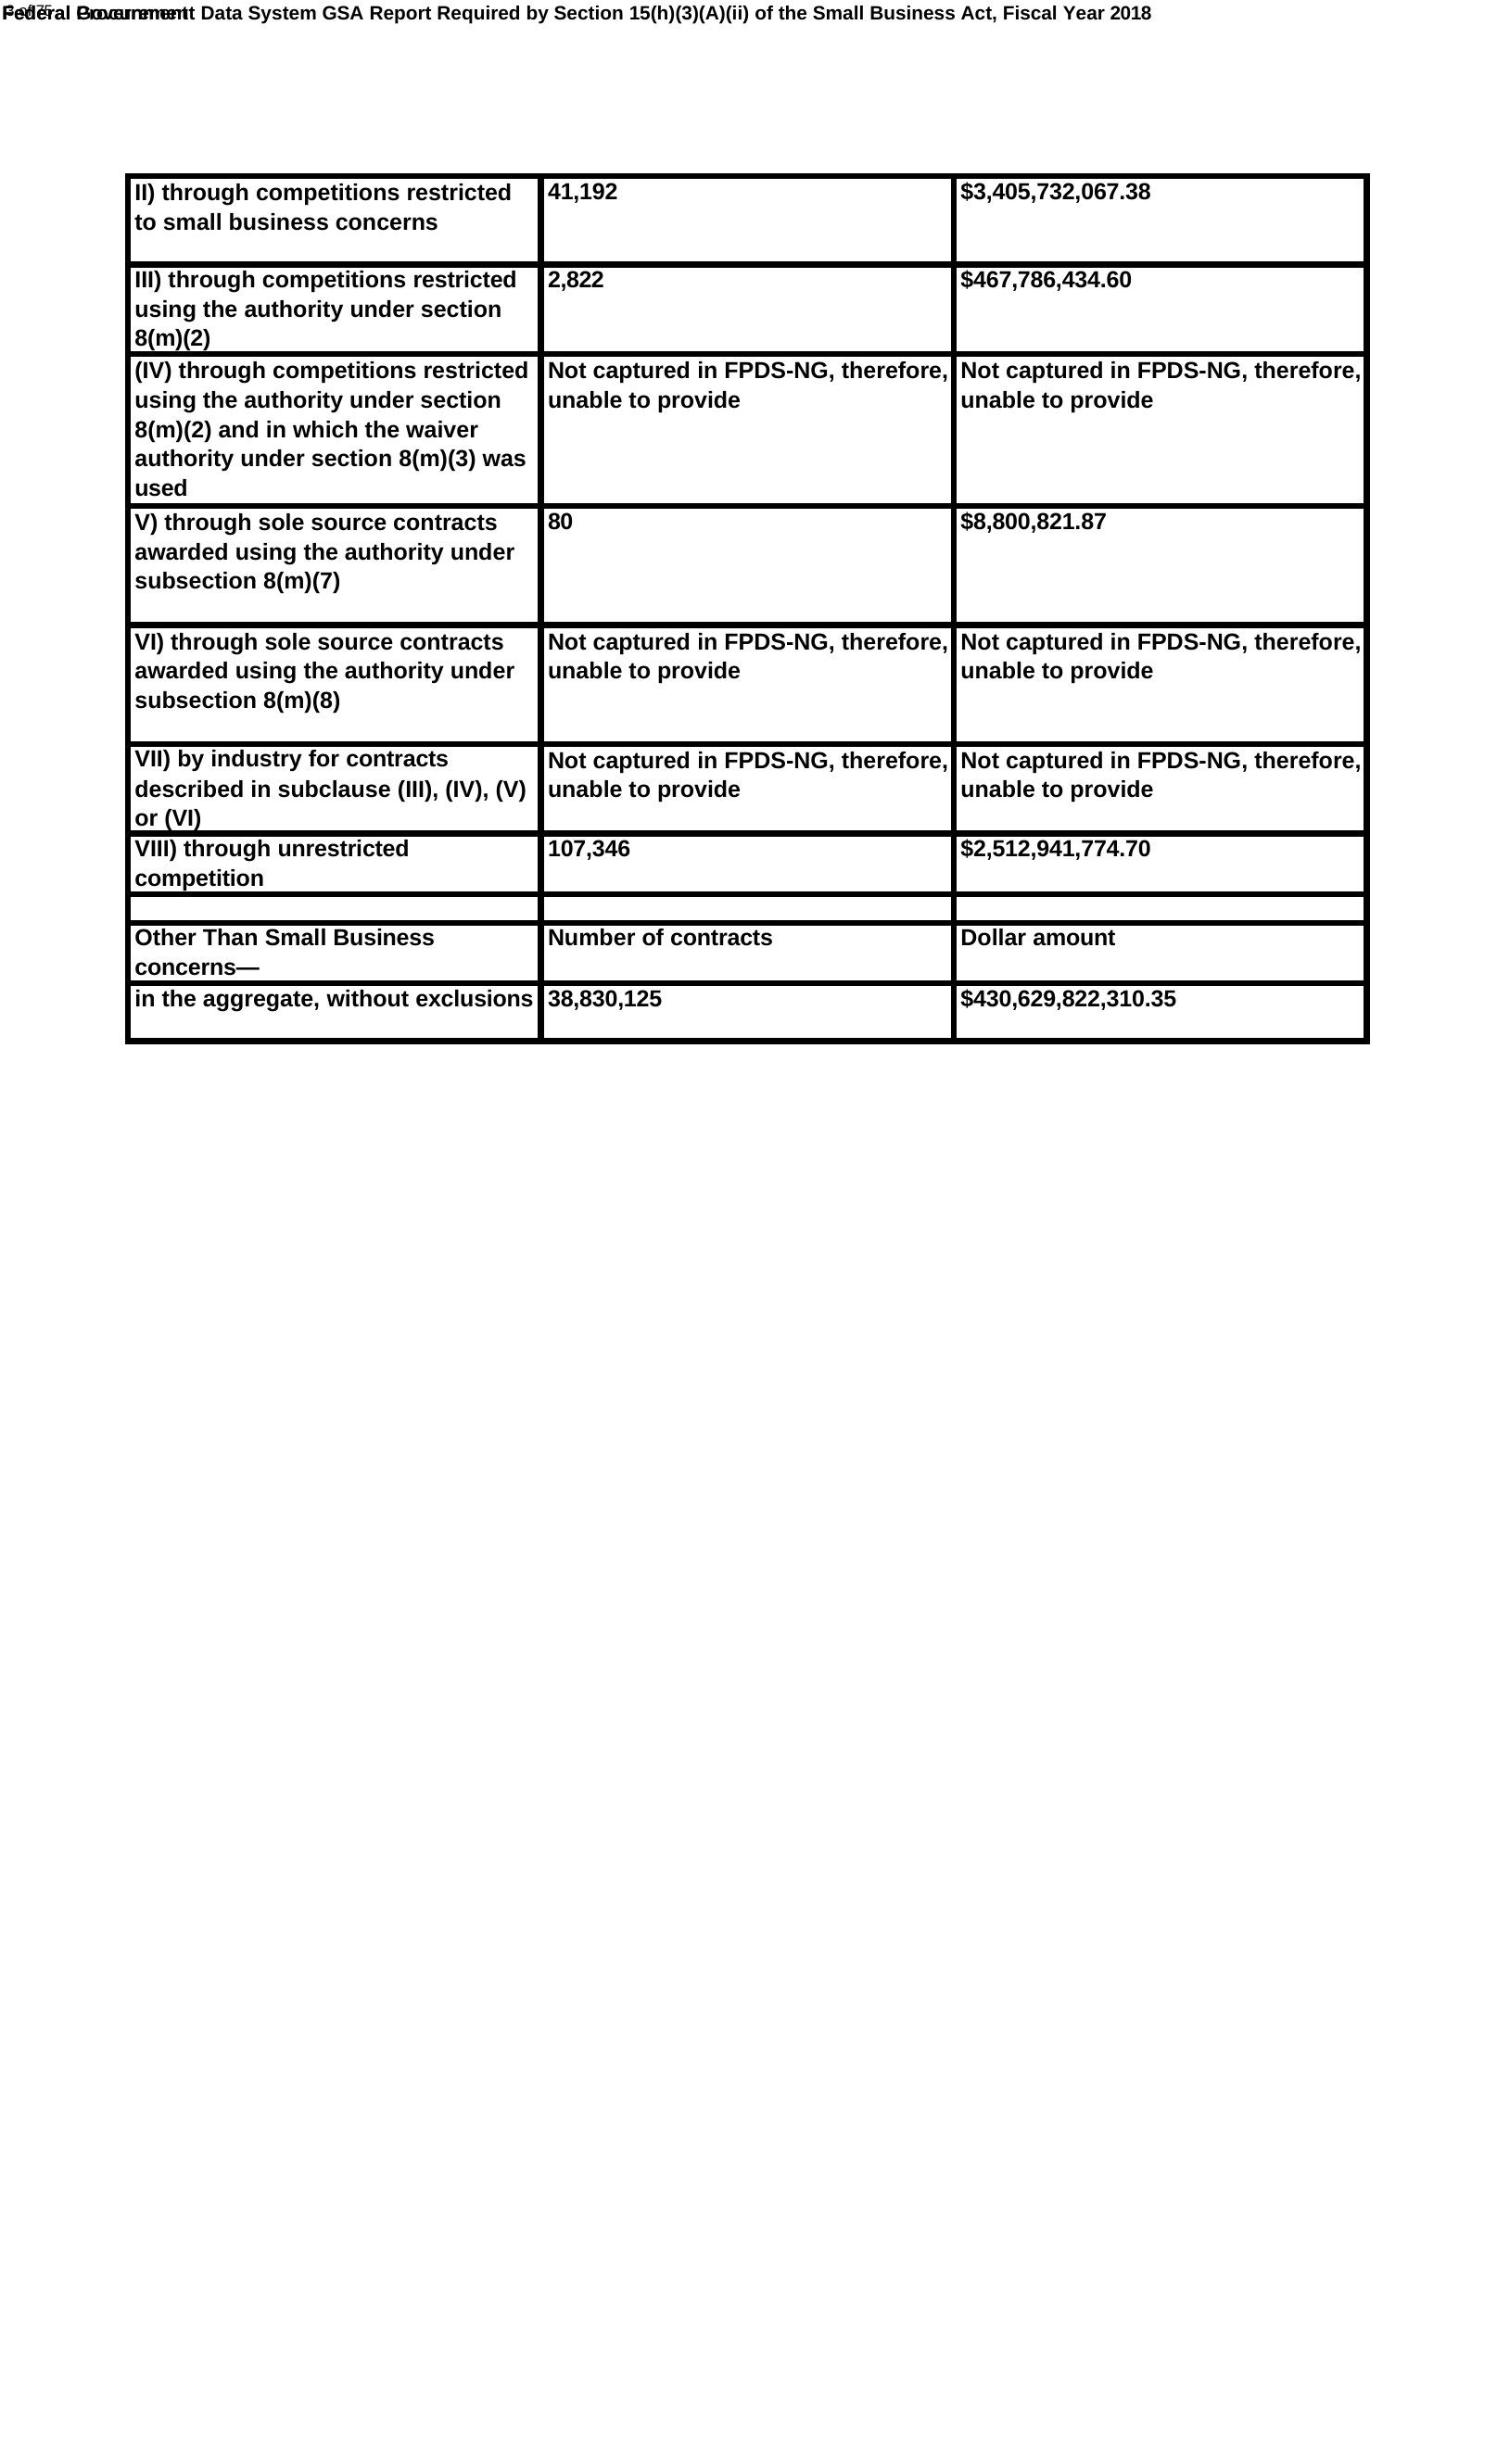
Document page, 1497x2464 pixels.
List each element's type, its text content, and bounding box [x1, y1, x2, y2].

table_cell 38,830,125 [544, 986, 951, 1038]
table_cell Not captured in FPDS-NG, therefore, unable to provide [544, 628, 951, 740]
table_cell VI) through sole source contracts awarded using the authority under subsection 8(m)(8) [131, 628, 538, 740]
table_cell 2,822 [544, 268, 951, 351]
table_cell $430,629,822,310.35 [957, 986, 1364, 1038]
table_header $3,405,732,067.38 [957, 179, 1364, 261]
table_header 41,192 [544, 179, 951, 261]
table_cell Dollar amount [957, 926, 1364, 980]
table_cell [957, 897, 1364, 919]
table_cell Not captured in FPDS-NG, therefore, unable to provide [544, 357, 951, 503]
table_cell Not captured in FPDS-NG, therefore, unable to provide [957, 628, 1364, 740]
table_cell VIII) through unrestricted competition [131, 837, 538, 891]
table_cell in the aggregate, without exclusions [131, 986, 538, 1038]
table_cell Not captured in FPDS-NG, therefore, unable to provide [544, 747, 951, 830]
table_cell Not captured in FPDS-NG, therefore, unable to provide [957, 357, 1364, 503]
table_cell V) through sole source contracts awarded using the authority under subsection 8(m)(7) [131, 509, 538, 622]
table_cell III) through competitions restricted using the authority under section 8(m)(2) [131, 268, 538, 351]
table_cell $467,786,434.60 [957, 268, 1364, 351]
table_cell $8,800,821.87 [957, 509, 1364, 622]
table_cell $2,512,941,774.70 [957, 837, 1364, 891]
table_cell [544, 897, 951, 919]
table_cell (IV) through competitions restricted using the authority under section 8(m)(2) and in which the waiver authority under section 8(m)(3) was used [131, 357, 538, 503]
table_cell Other Than Small Business concerns— [131, 926, 538, 980]
table_cell [131, 897, 538, 919]
table_cell Number of contracts [544, 926, 951, 980]
table_cell 80 [544, 509, 951, 622]
table_header II) through competitions restricted to small business concerns [131, 179, 538, 261]
table_cell VII) by industry for contracts described in subclause (III), (IV), (V) or (VI) [131, 747, 538, 830]
table_cell Not captured in FPDS-NG, therefore, unable to provide [957, 747, 1364, 830]
table_cell 107,346 [544, 837, 951, 891]
